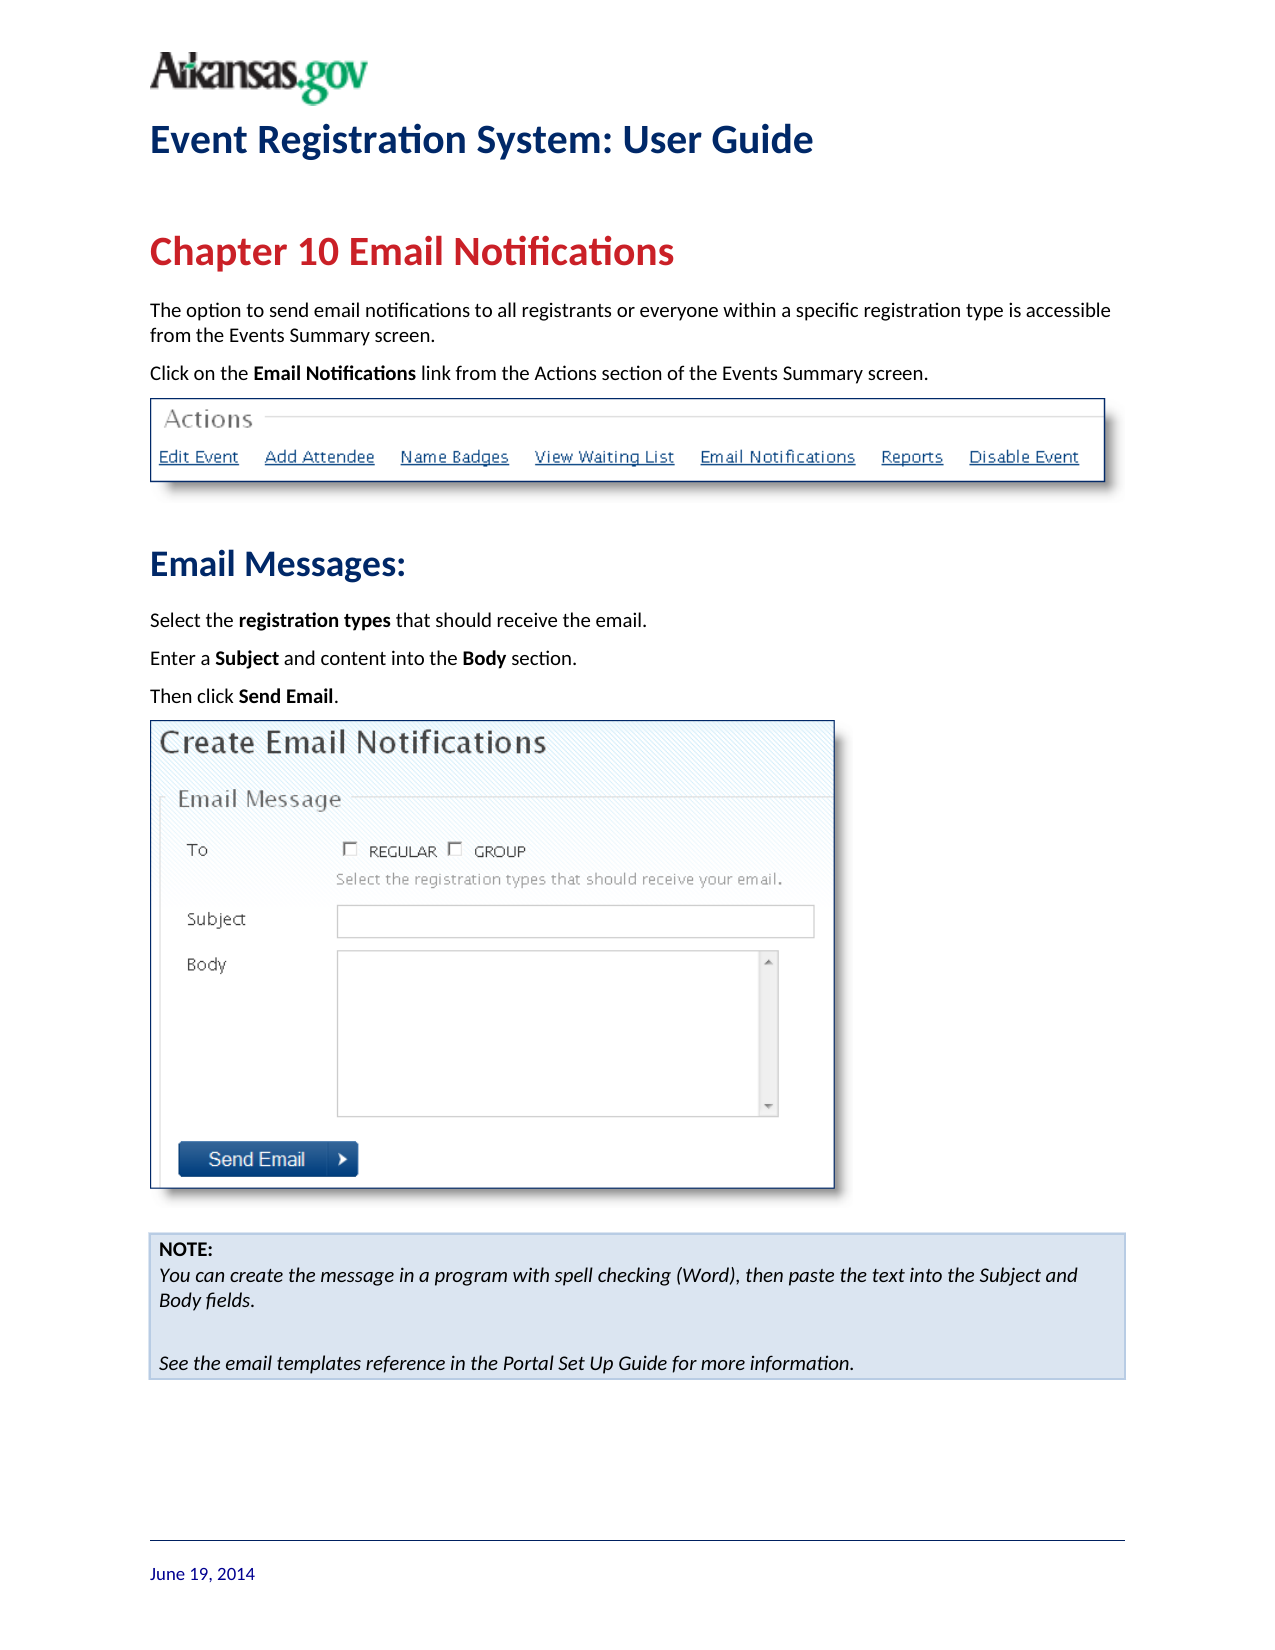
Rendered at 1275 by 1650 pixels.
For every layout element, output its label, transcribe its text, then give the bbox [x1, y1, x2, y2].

list Then click Send Email. [150, 683, 1125, 708]
text NOTE: You can create the message in a program with spell checking (Word), then paste the text into the Subject and Body fields. [151, 1235, 1124, 1313]
list Select the registration types that should receive the email. [150, 607, 1125, 632]
list Enter a Subject and content into the Body section. [150, 645, 1125, 670]
picture [150, 720, 854, 1208]
picture [150, 398, 1125, 503]
text See the email templates reference in the Portal Set Up Guide for more information. [151, 1346, 1124, 1378]
text The option to send email notifications to all registrants or everyone within a specific registration type is accessible from the Events Summary screen. [150, 297, 1125, 348]
picture [150, 52, 368, 106]
list Click on the Email Notifications link from the Actions section of the Events Summary screen. [150, 360, 1125, 386]
subtitle Email Messages: [150, 540, 1125, 586]
subtitle Email Notifications [150, 225, 1125, 276]
